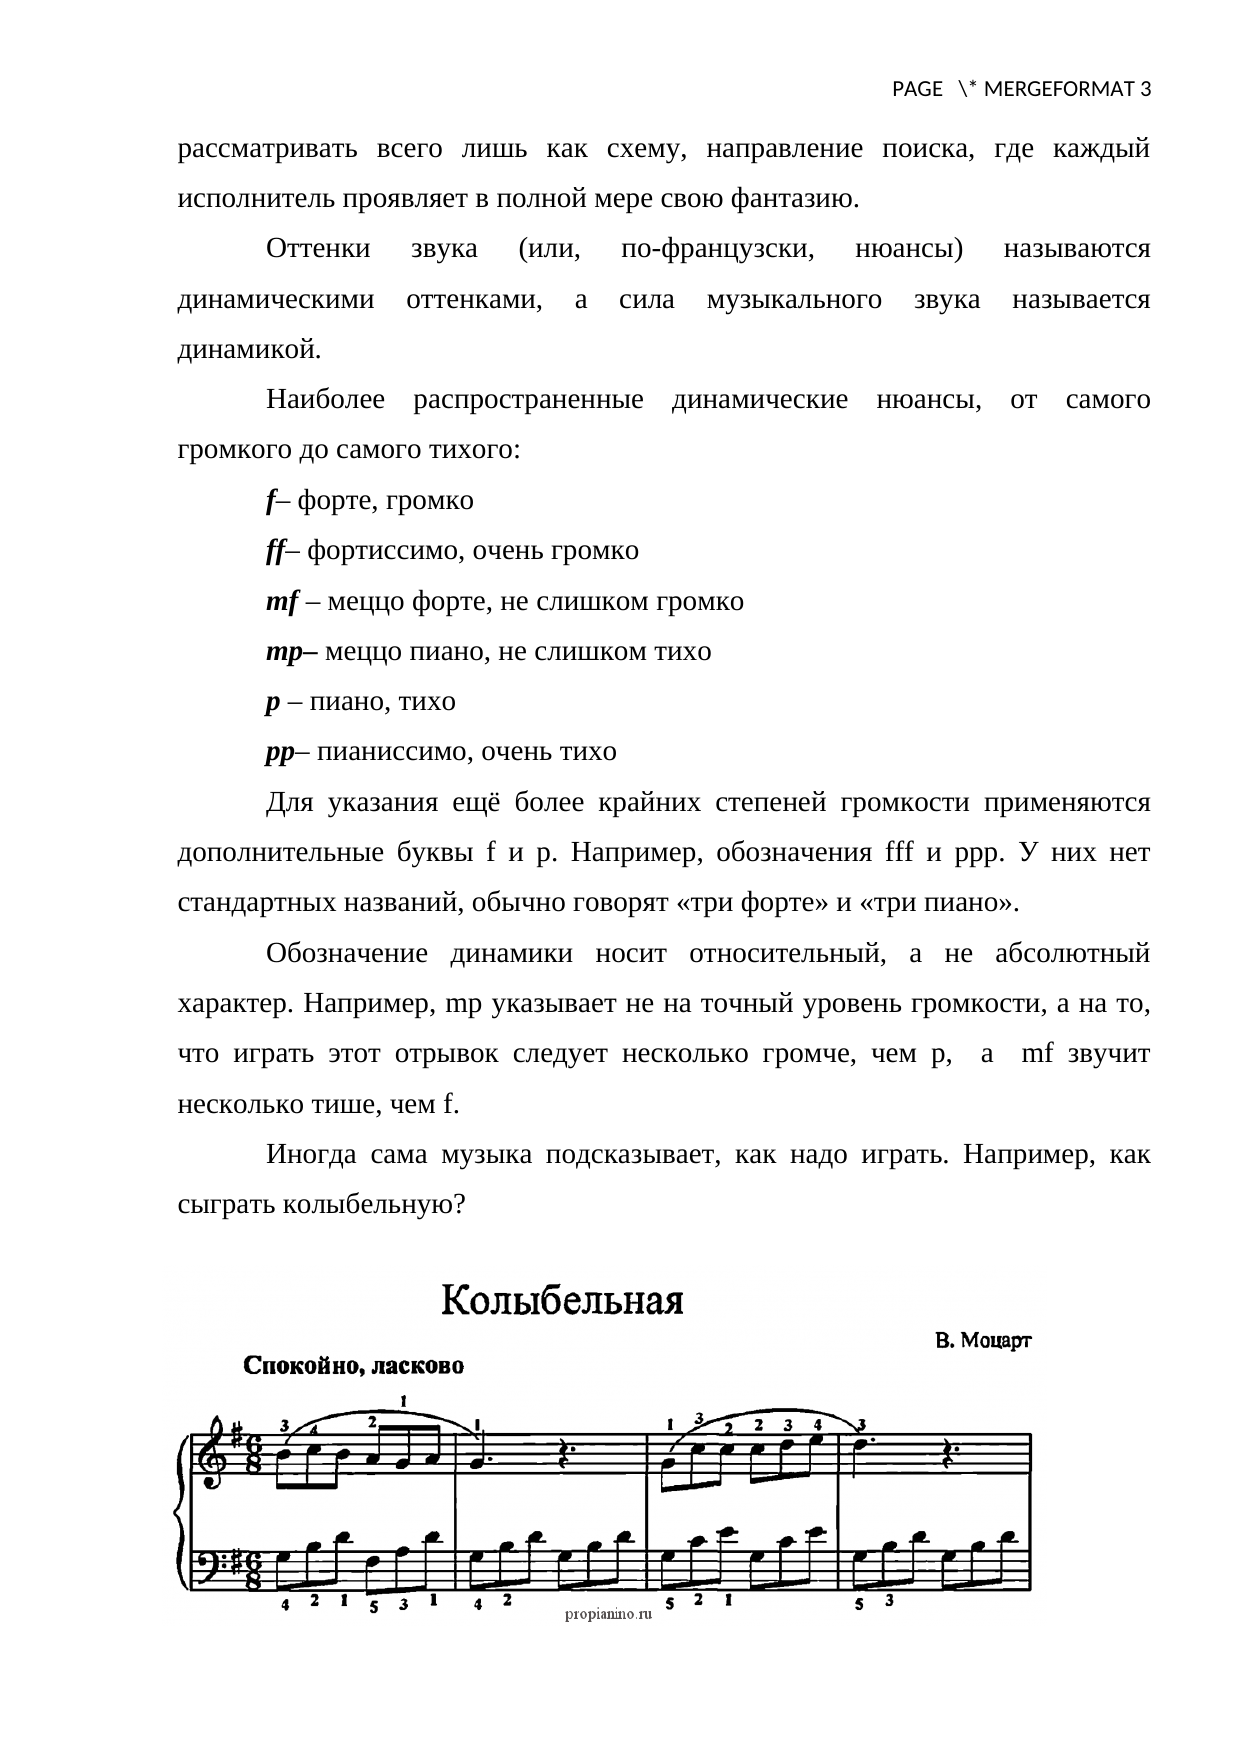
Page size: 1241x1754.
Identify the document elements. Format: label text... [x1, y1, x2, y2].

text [177, 163, 1152, 214]
text mf – меццо форте, не слишком громко [177, 583, 1152, 616]
text Оттенки звука (или, по-французски, нюансы) называются динамическими оттенками, а сила музыкального звука называется динамикой. [177, 230, 1152, 364]
text ff– фортиссимо, очень громко [177, 532, 1152, 566]
text f– форте, громко [177, 482, 1152, 516]
text pp– пианиссимо, очень тихо [177, 733, 1152, 767]
text p – пиано, тихо [177, 683, 1152, 717]
text Обозначение динамики носит относительный, а не абсолютный характер. Например, mp указывает не на точный уровень громкости, а на то, что играть этот отрывок следует несколько громче, чем p, а mf звучит несколько тише, чем f. [177, 935, 1152, 1119]
picture [161, 1265, 1047, 1626]
text Для указания ещё более крайних степеней громкости применяются дополнительные буквы f и p. Например, обозначения fff и ppp. У них нет стандартных названий, обычно говорят «три форте» и «три пиано». [177, 784, 1152, 918]
text Наиболее распространенные динамические нюансы, от самого громкого до самого тихого: [177, 381, 1152, 465]
text mp– меццо пиано, не слишком тихо [177, 633, 1152, 666]
text Иногда сама музыка подсказывает, как надо играть. Например, как сыграть колыбельную? [177, 1136, 1152, 1220]
